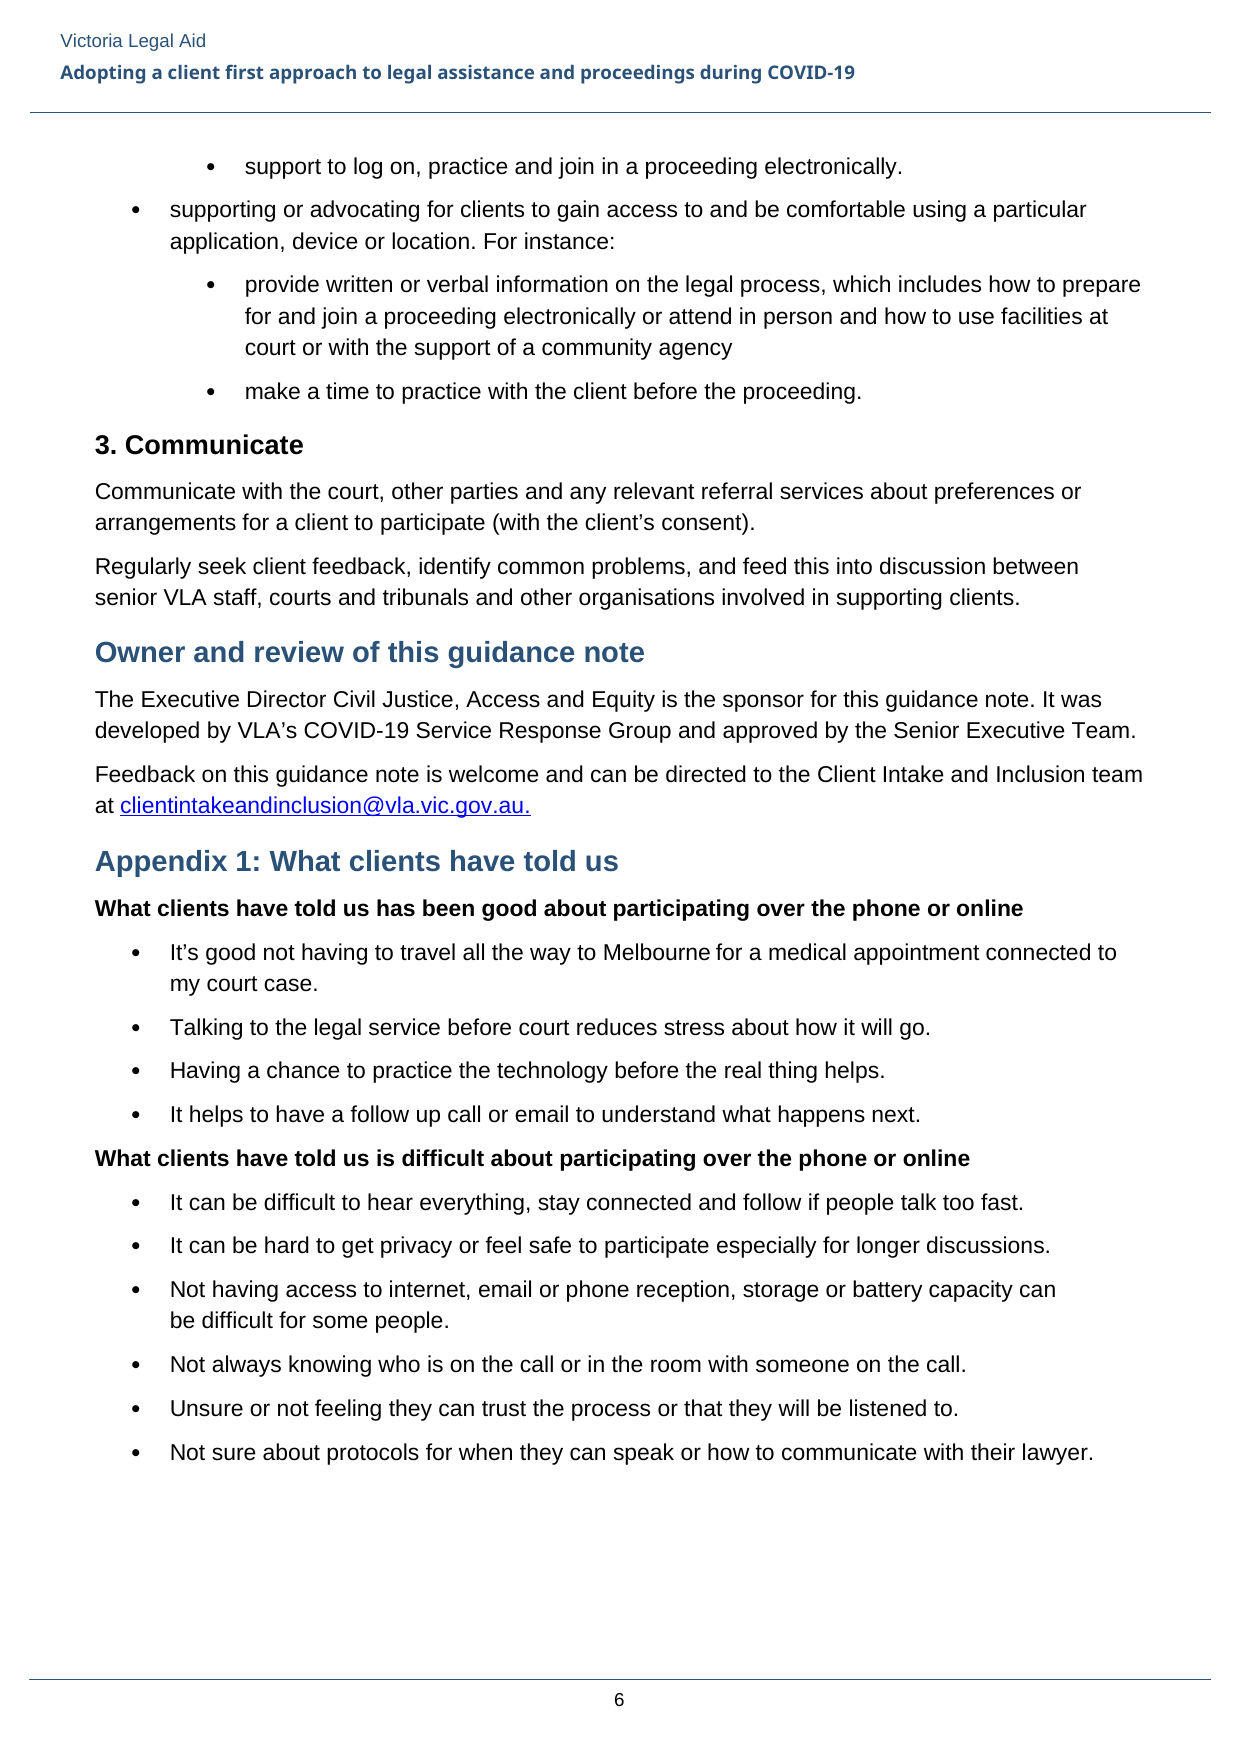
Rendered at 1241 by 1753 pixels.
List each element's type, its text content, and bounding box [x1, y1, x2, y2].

list provide written or verbal information on the legal process, which includes how to prepare for and join a proceeding electronically or attend in person and how to use facilities at court or with the support of a community agency [207, 266, 1146, 360]
list Unsure or not feeling they can trust the process or that they will be listened to. [132, 1390, 1146, 1421]
list Not having access to internet, email or phone reception, storage or battery capacity can be difficult for some people. [132, 1271, 1146, 1333]
list It can be hard to get privacy or feel safe to participate especially for longer discussions. [132, 1227, 1146, 1258]
text Regularly seek client feedback, identify common problems, and feed this into discussion between senior VLA staff, courts and tribunals and other organisations involved in supporting clients. [94, 548, 1146, 610]
list Not sure about protocols for when they can speak or how to communicate with their lawyer. [132, 1433, 1146, 1465]
text What clients have told us has been good about participating over the phone or online [94, 890, 1146, 921]
list make a time to practice with the client before the proceeding. [207, 373, 1146, 404]
subtitle Appendix 1: What clients have told us [94, 844, 1146, 877]
text Feedback on this guidance note is welcome and can be directed to the Client Intake and Inclusion team at clientintakeandinclusion@vla.vic.gov.au. [94, 756, 1146, 819]
text What clients have told us is difficult about participating over the phone or online [94, 1140, 1146, 1171]
subtitle Owner and review of this guidance note [94, 635, 1146, 669]
list Talking to the legal service before court reduces stress about how it will go. [132, 1008, 1146, 1040]
list supporting or advocating for clients to gain access to and be comfortable using a particular application, device or location. For instance: [132, 191, 1146, 254]
subtitle 3. Communicate [94, 429, 1146, 460]
text The Executive Director Civil Justice, Access and Equity is the sponsor for this guidance note. It was developed by VLA’s COVID-19 Service Response Group and approved by the Senior Executive Team. [94, 681, 1146, 744]
text Communicate with the court, other parties and any relevant referral services about preferences or arrangements for a client to participate (with the client’s consent). [94, 473, 1146, 535]
list It’s good not having to travel all the way to Melbourne for a medical appointment connected to my court case. [132, 933, 1146, 996]
list Having a chance to practice the technology before the real thing helps. [132, 1052, 1146, 1083]
list Not always knowing who is on the call or in the room with someone on the call. [132, 1346, 1146, 1377]
list support to log on, practice and join in a proceeding electronically. [207, 148, 1146, 179]
list It helps to have a follow up call or email to understand what happens next. [132, 1096, 1146, 1127]
list It can be difficult to hear everything, stay connected and follow if people talk too fast. [132, 1183, 1146, 1215]
